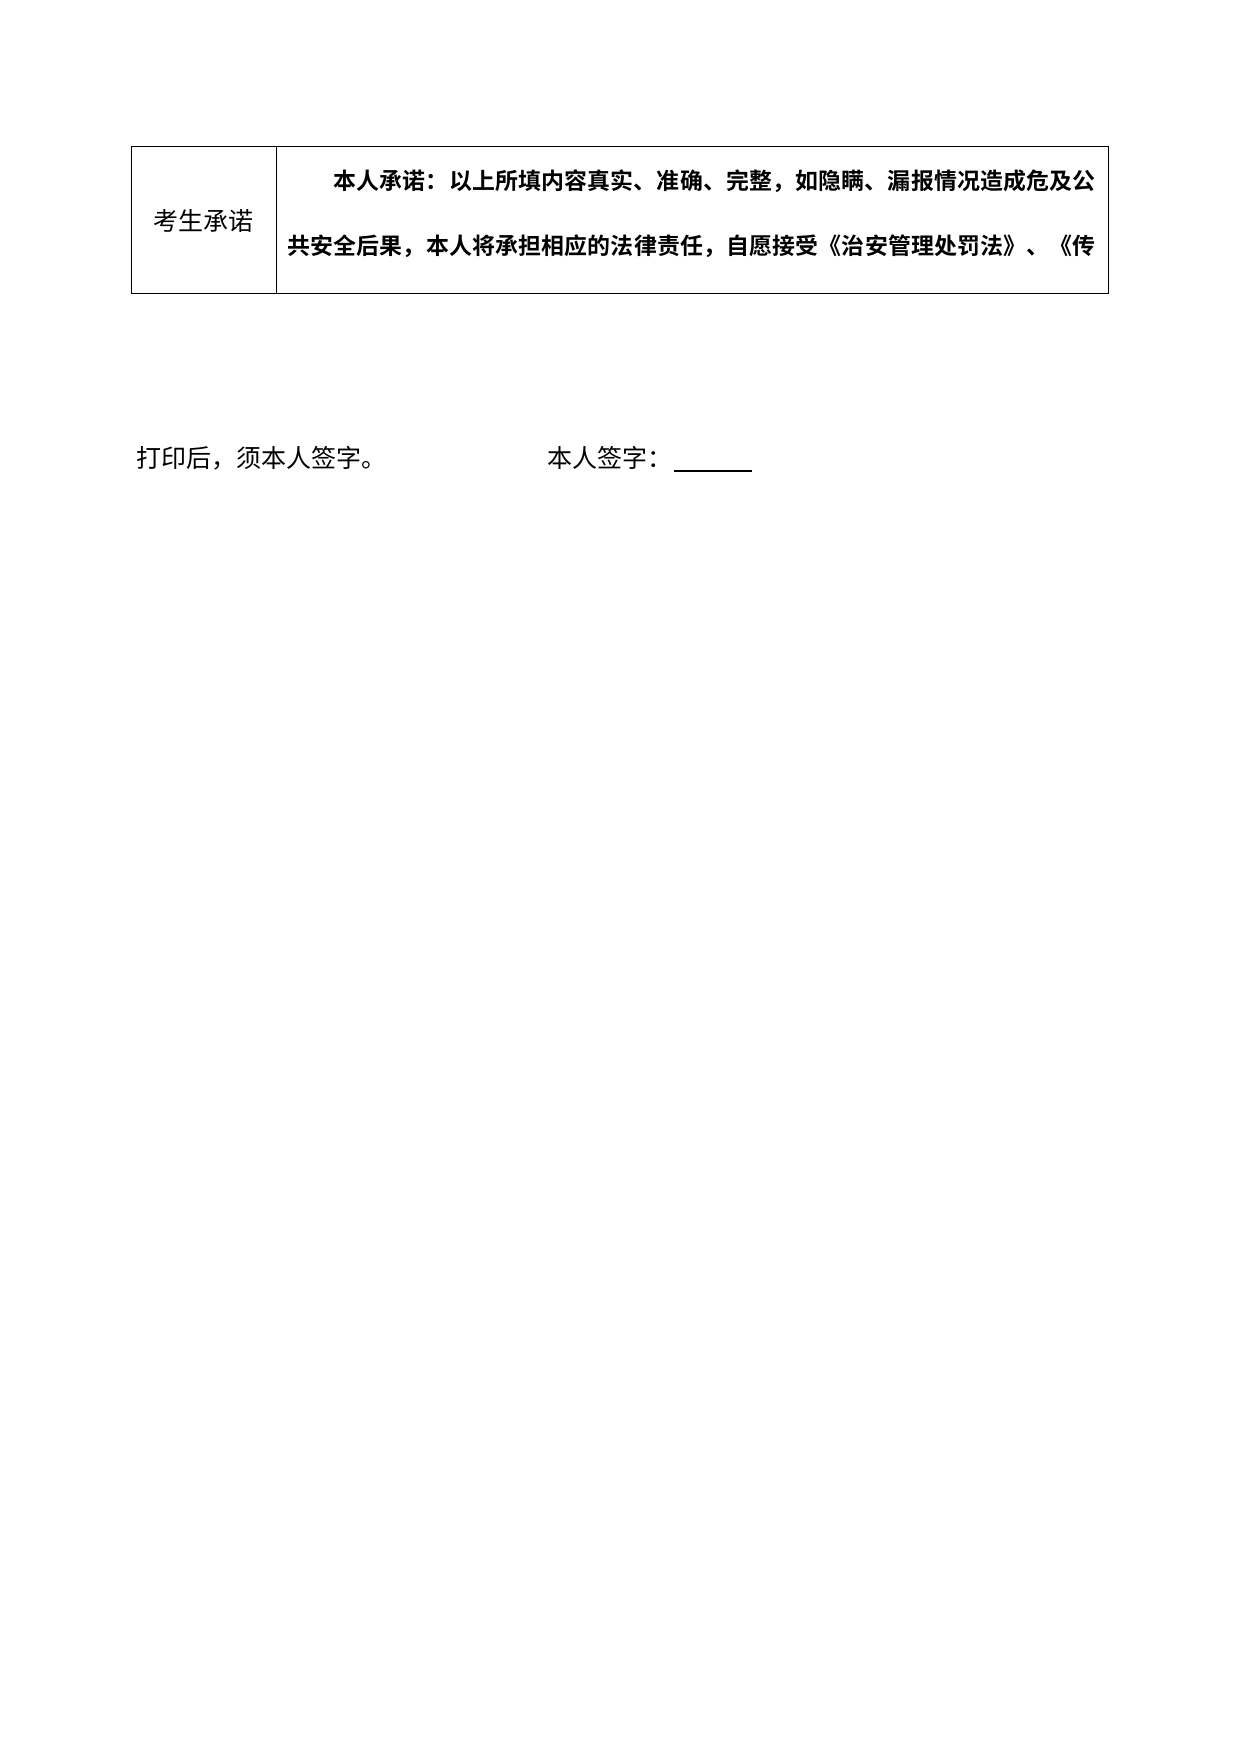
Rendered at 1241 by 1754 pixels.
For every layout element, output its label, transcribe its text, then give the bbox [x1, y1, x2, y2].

table_cell 考生承诺 [132, 147, 276, 293]
text 打印后，须本人签字。 本人签字： [136, 424, 1104, 489]
table_cell 本人承诺：以上所填内容真实、准确、完整，如隐瞒、漏报情况造成危及公共安全后果，本人将承担相应的法律责任，自愿接受《治安管理处罚法》、《传染病防治法》和《关于依法惩治妨害新型冠状病毒感染肺炎疫情防控违法犯罪的意见》等法律法规的处罚和制裁。 [277, 147, 1108, 293]
